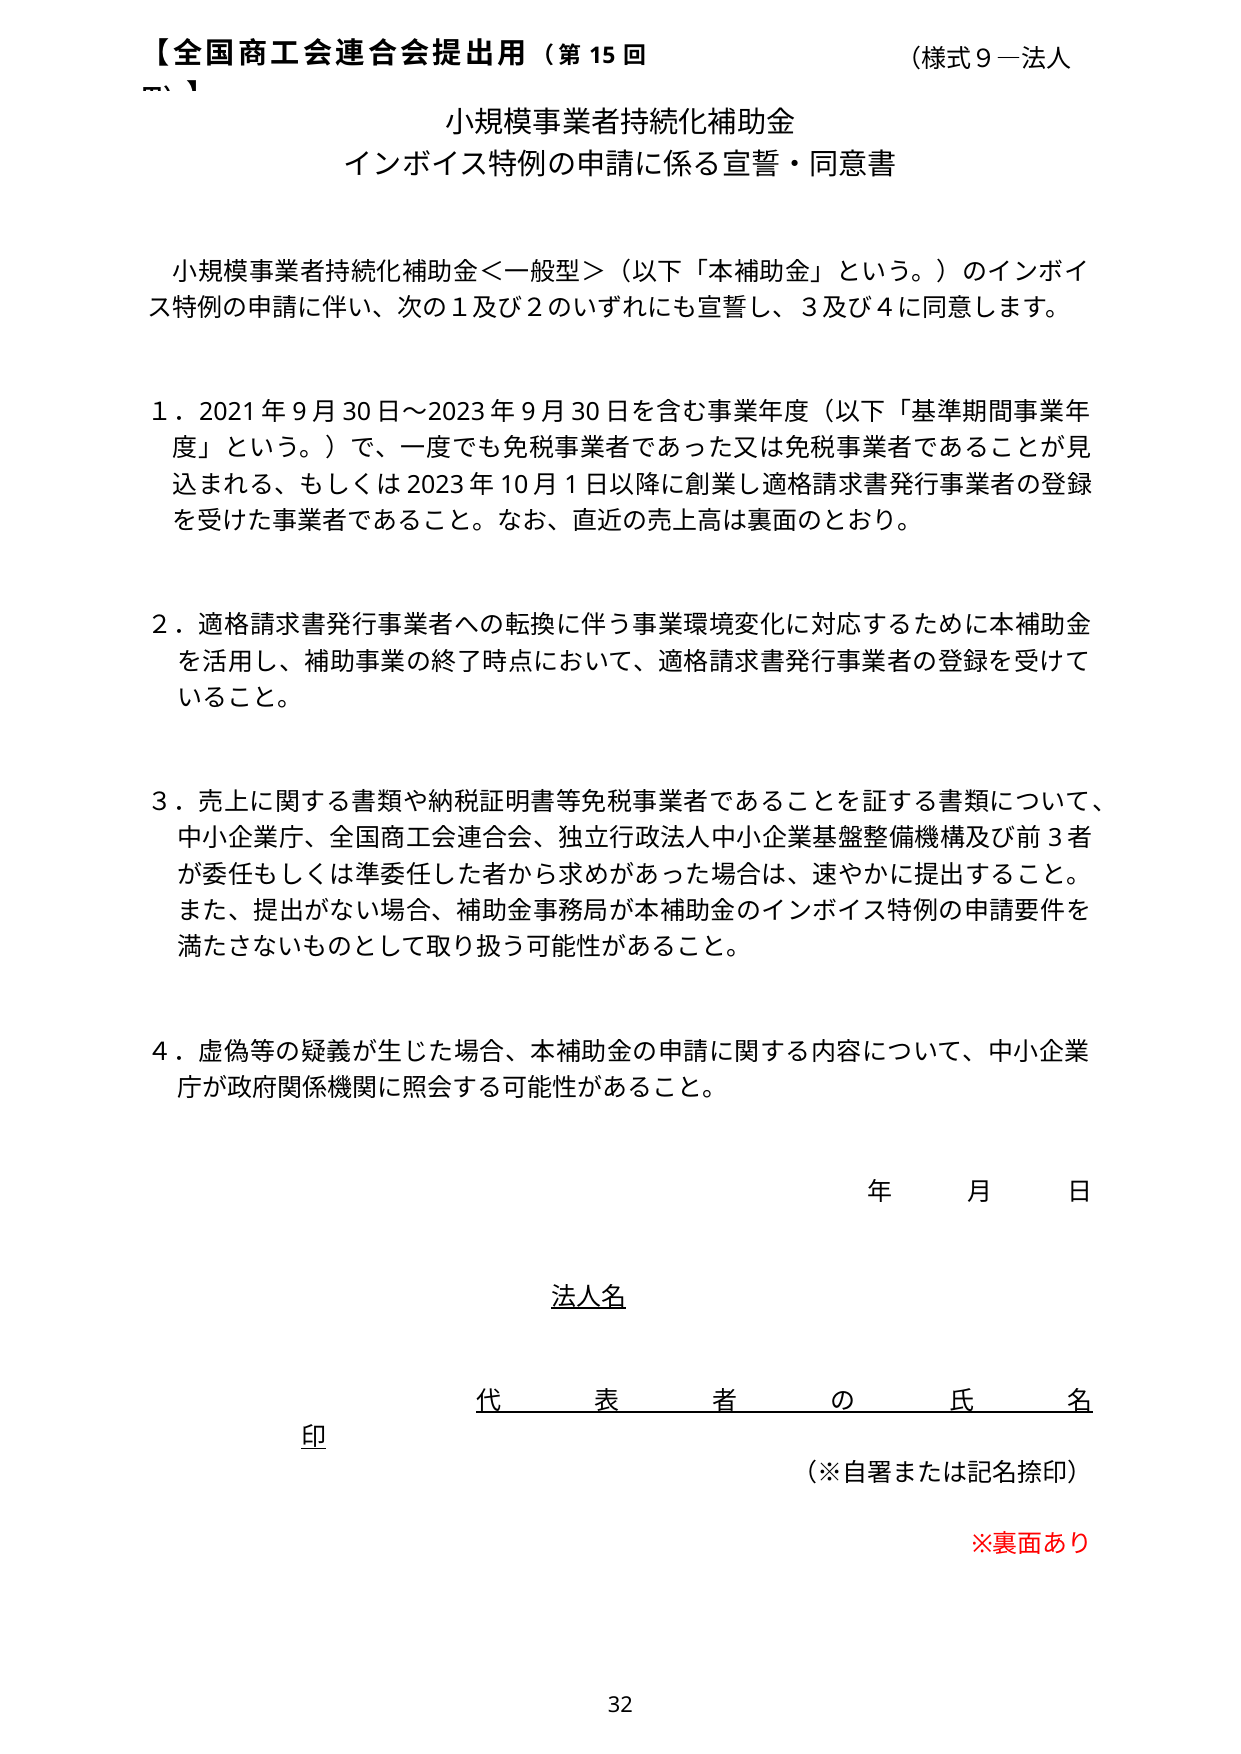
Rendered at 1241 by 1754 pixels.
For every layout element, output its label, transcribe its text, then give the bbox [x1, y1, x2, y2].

text １．2021年9月30日～2023年9月30日を含む事業年度（以下「基準期間事業年度」という。）で、一度でも免税事業者であった又は免税事業者であることが見込まれる、もしくは2023年10月1日以降に創業し適格請求書発行事業者の登録を受けた事業者であること。なお、直近の売上高は裏面のとおり。 [148, 392, 1092, 537]
text 小規模事業者持続化補助金＜一般型＞（以下「本補助金」という。）のインボイス特例の申請に伴い、次の１及び２のいずれにも宣誓し、３及び４に同意します。 [148, 251, 1092, 323]
text ２．適格請求書発行事業者への転換に伴う事業環境変化に対応するために本補助金を活用し、補助事業の終了時点において、適格請求書発行事業者の登録を受けていること。 [148, 605, 1092, 713]
text インボイス特例の申請に係る宣誓・同意書 [148, 141, 1092, 183]
text （※自署または記名捺印） [148, 1453, 1092, 1489]
text 年 月 日 [148, 1172, 1092, 1208]
text ３．売上に関する書類や納税証明書等免税事業者であることを証する書類について、中小企業庁、全国商工会連合会、独立行政法人中小企業基盤整備機構及び前3者が委任もしくは準委任した者から求めがあった場合は、速やかに提出すること。また、提出がない場合、補助金事務局が本補助金のインボイス特例の申請要件を満たさないものとして取り扱う可能性があること。 [148, 782, 1092, 963]
text 代表者の氏名 印 [301, 1380, 1092, 1453]
text ※裏面あり [148, 1523, 1092, 1559]
text ４．虚偽等の疑義が生じた場合、本補助金の申請に関する内容について、中小企業庁が政府関係機関に照会する可能性があること。 [148, 1031, 1092, 1103]
text 小規模事業者持続化補助金 [148, 98, 1092, 141]
text 法人名 [301, 1276, 1092, 1312]
